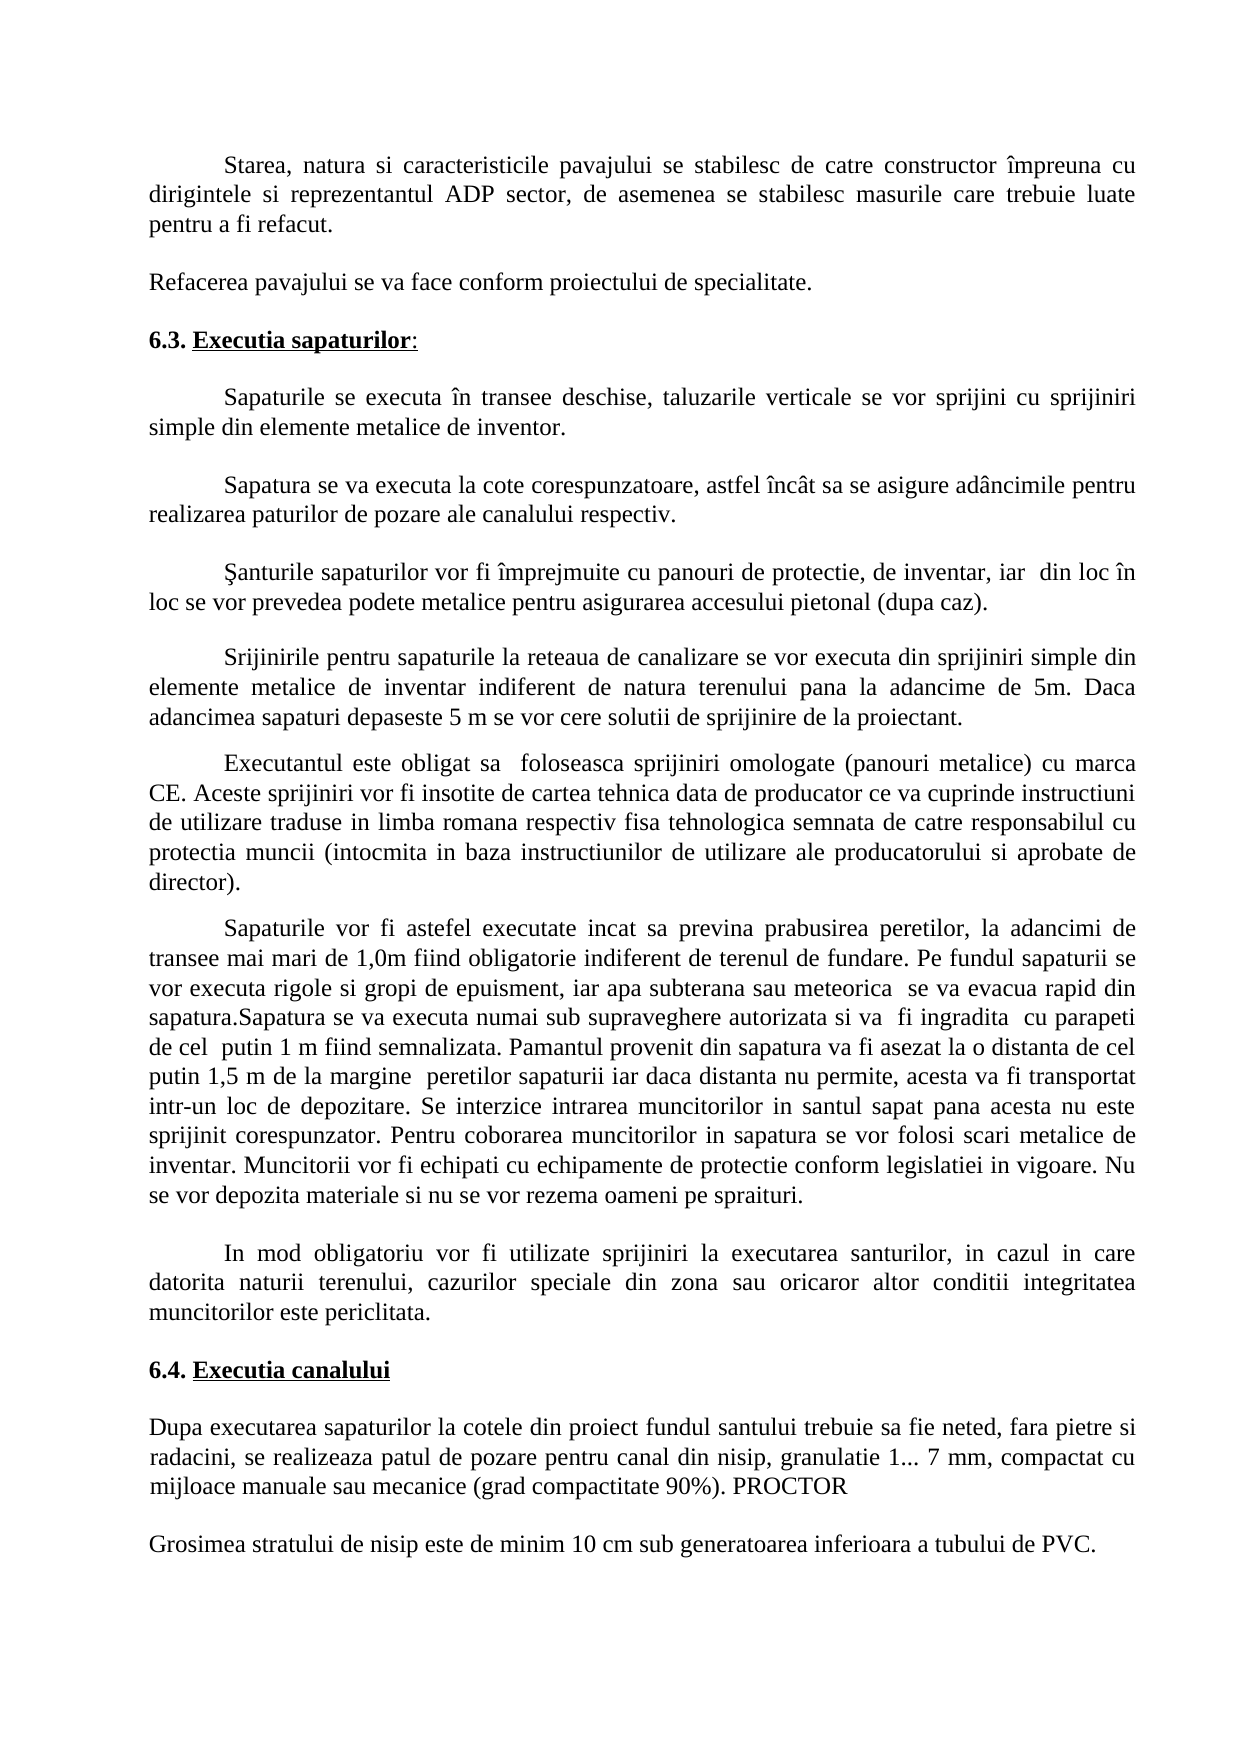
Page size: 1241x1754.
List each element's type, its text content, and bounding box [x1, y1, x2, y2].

subtitle 6.4. Executia canalului [148, 1355, 1138, 1383]
text Sapaturile vor fi astefel executate incat sa previna prabusirea peretilor, la adancimi de transee mai mari de 1,0m fiind obligatorie indiferent de terenul de fundare. Pe fundul sapaturii se vor executa rigole si gropi de epuisment, iar apa subterana sau meteorica se va evacua rapid din sapatura.Sapatura se va executa numai sub supraveghere autorizata si va fi ingradita cu parapeti de cel putin 1 m fiind semnalizata. Pamantul provenit din sapatura va fi asezat la o distanta de cel putin 1,5 m de la margine peretilor sapaturii iar daca distanta nu permite, acesta va fi transportat intr-un loc de depozitare. Se interzice intrarea muncitorilor in santul sapat pana acesta nu este sprijinit corespunzator. Pentru coborarea muncitorilor in sapatura se vor folosi scari metalice de inventar. Muncitorii vor fi echipati cu echipamente de protectie conform legislatiei in vigoare. Nu se vor depozita materiale si nu se vor rezema oameni pe spraituri. [148, 913, 1137, 1208]
text Sapaturile se executa în transee deschise, taluzarile verticale se vor sprijini cu sprijiniri simple din elemente metalice de inventor. [148, 382, 1137, 441]
text Grosimea stratului de nisip este de minim 10 cm sub generatoarea inferioara a tubului de PVC. [148, 1529, 1137, 1558]
text Starea, natura si caracteristicile pavajului se stabilesc de catre constructor împreuna cu dirigintele si reprezentantul ADP sector, de asemenea se stabilesc masurile care trebuie luate pentru a fi refacut. [148, 150, 1137, 238]
text Refacerea pavajului se va face conform proiectului de specialitate. [148, 267, 1137, 296]
text Sapatura se va executa la cote corespunzatoare, astfel încât sa se asigure adâncimile pentru realizarea paturilor de pozare ale canalului respectiv. [148, 470, 1137, 528]
text Srijinirile pentru sapaturile la reteaua de canalizare se vor executa din sprijiniri simple din elemente metalice de inventar indiferent de natura terenului pana la adancime de 5m. Daca adancimea sapaturi depaseste 5 m se vor cere solutii de sprijinire de la proiectant. [148, 642, 1137, 730]
text Executantul este obligat sa foloseasca sprijiniri omologate (panouri metalice) cu marca CE. Aceste sprijiniri vor fi insotite de cartea tehnica data de producator ce va cuprinde instructiuni de utilizare traduse in limba romana respectiv fisa tehnologica semnata de catre responsabilul cu protectia muncii (intocmita in baza instructiunilor de utilizare ale producatorului si aprobate de director). [148, 748, 1137, 895]
list Executia sapaturilor: [148, 325, 1138, 354]
text In mod obligatoriu vor fi utilizate sprijiniri la executarea santurilor, in cazul in care datorita naturii terenului, cazurilor speciale din zona sau oricaror altor conditii integritatea muncitorilor este periclitata. [148, 1238, 1137, 1326]
text Şanturile sapaturilor vor fi împrejmuite cu panouri de protectie, de inventar, iar din loc în loc se vor prevedea podete metalice pentru asigurarea accesului pietonal (dupa caz). [148, 557, 1137, 616]
text Dupa executarea sapaturilor la cotele din proiect fundul santului trebuie sa fie neted, fara pietre si radacini, se realizeaza patul de pozare pentru canal din nisip, granulatie 1... 7 mm, compactat cu mijloace manuale sau mecanice (grad compactitate 90%). PROCTOR [148, 1412, 1137, 1500]
